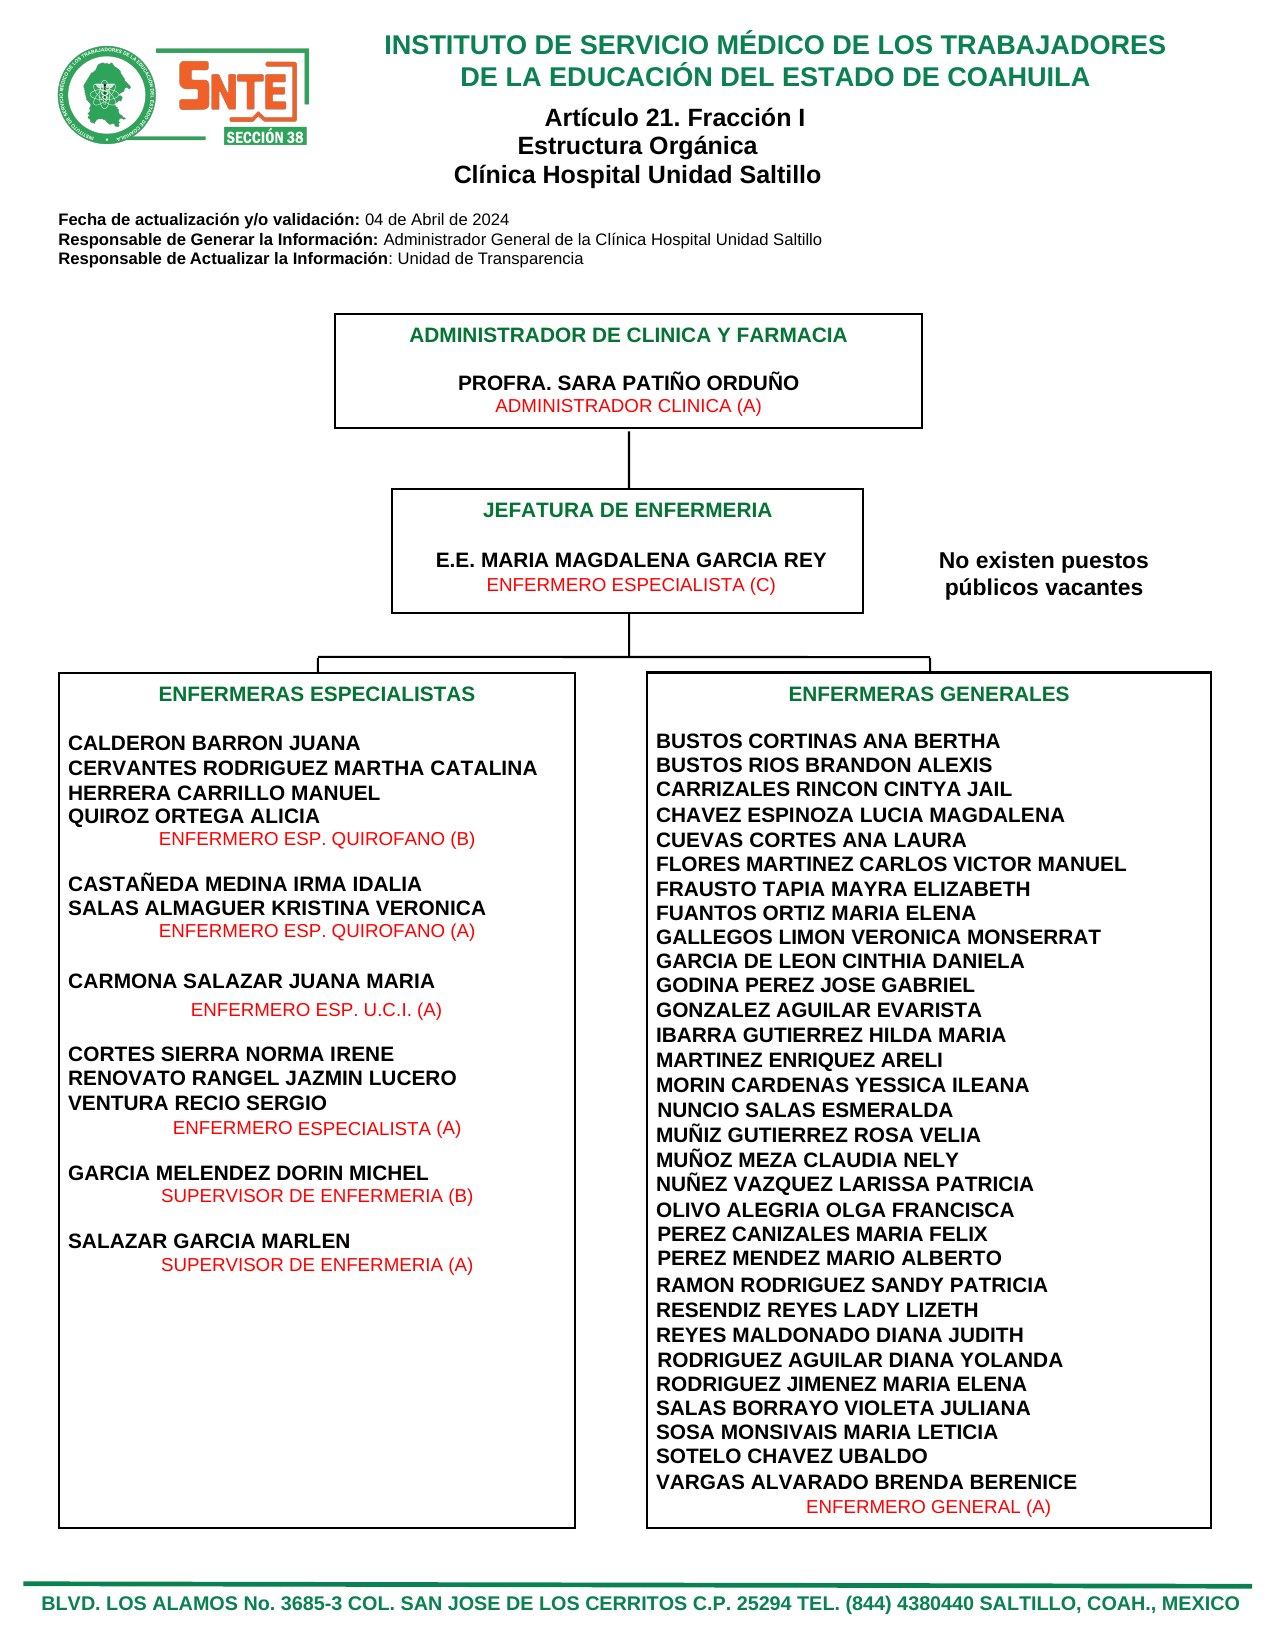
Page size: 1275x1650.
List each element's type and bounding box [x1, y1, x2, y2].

picture [50, 25, 330, 168]
